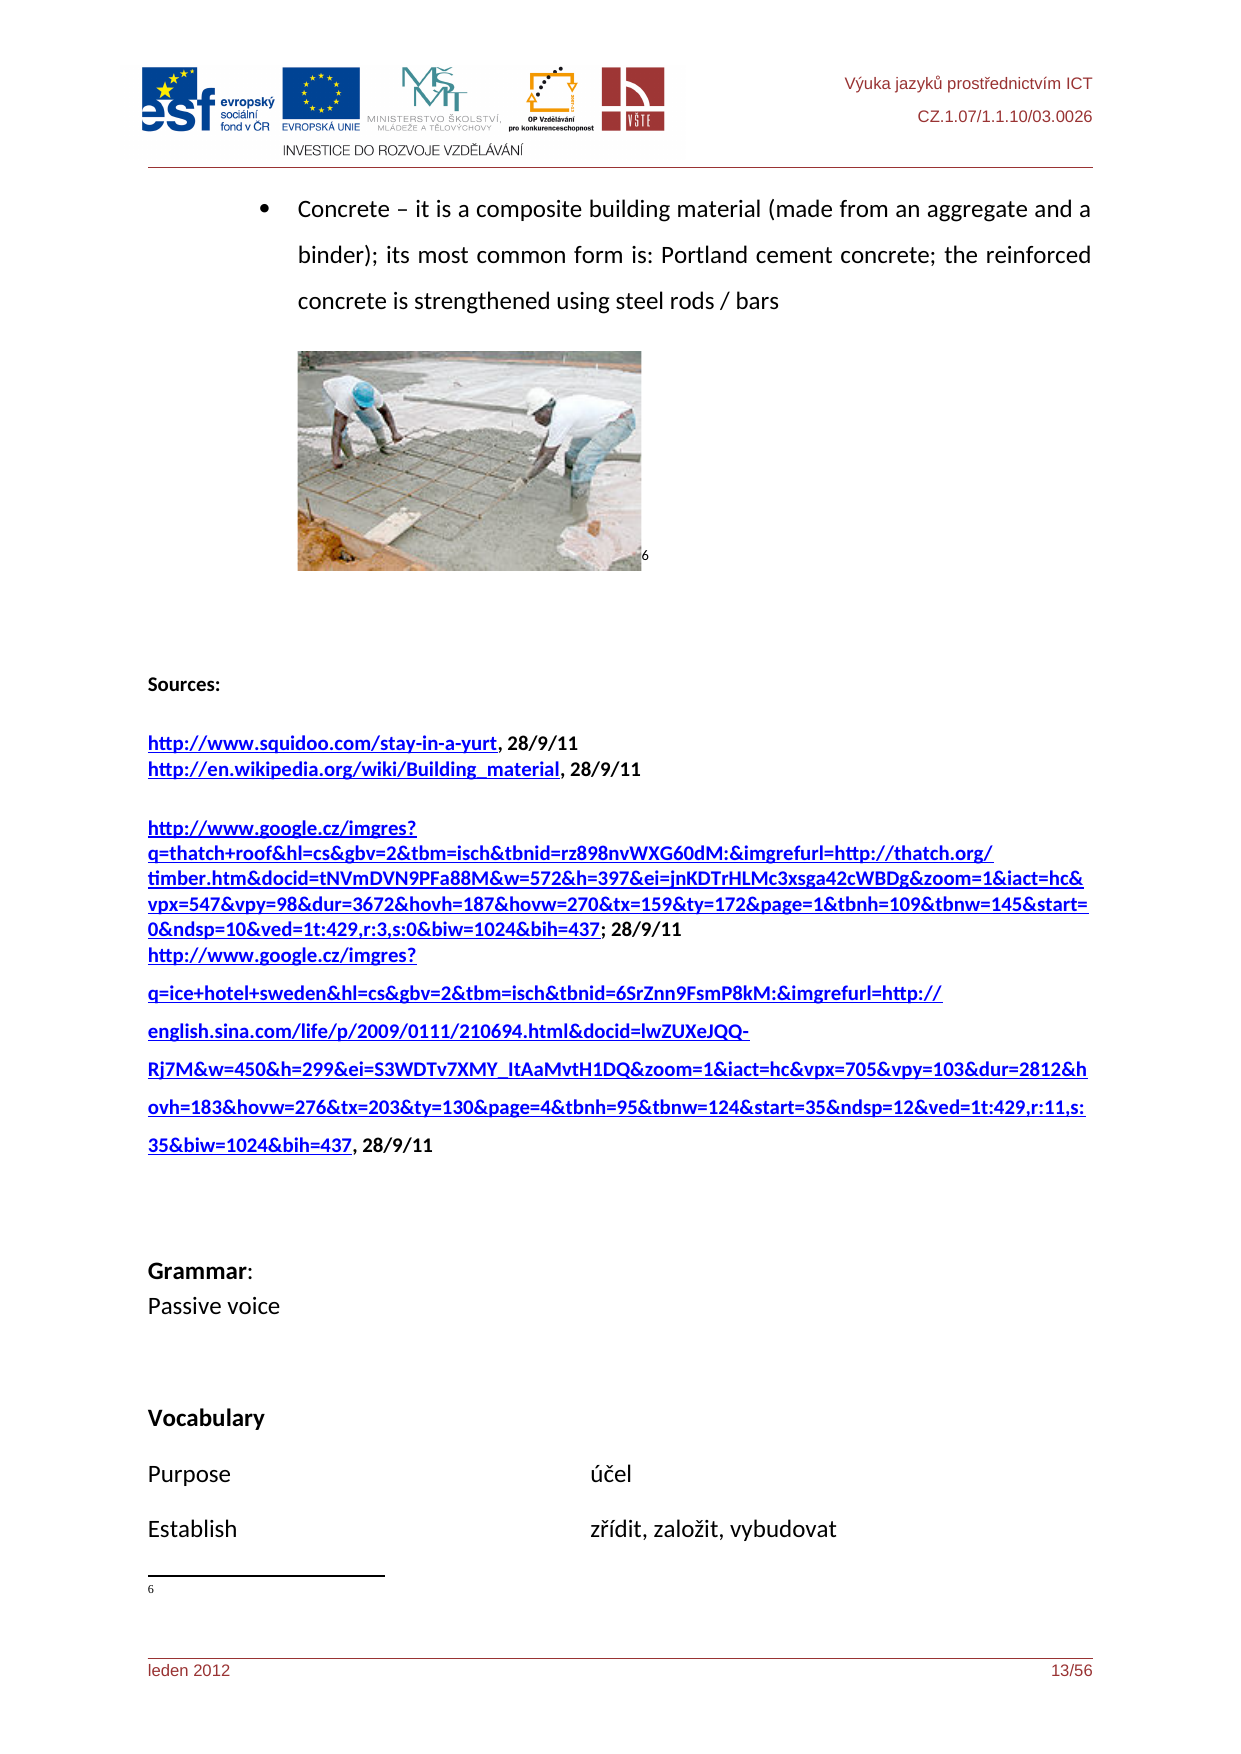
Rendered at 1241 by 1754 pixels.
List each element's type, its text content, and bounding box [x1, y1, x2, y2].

text Sources: [148, 671, 1093, 697]
text http://www.google.cz/imgres?q=thatch+roof&hl=cs&gbv=2&tbm=isch&tbnid=rz898nvWXG60dM:&imgrefurl=http://thatch.org/timber.htm&docid=tNVmDVN9PFa88M&w=572&h=397&ei=jnKDTrHLMc3xsga42cWBDg&zoom=1&iact=hc&vpx=547&vpy=98&dur=3672&hovh=187&hovw=270&tx=159&ty=172&page=1&tbnh=109&tbnw=145&start=0&ndsp=10&ved=1t:429,r:3,s:0&biw=1024&bih=437; 28/9/11 [148, 815, 1093, 942]
text Establish zřídit, založit, vybudovat [148, 1514, 1093, 1544]
text http://en.wikipedia.org/wiki/Building_material, 28/9/11 [148, 756, 1093, 781]
text Vocabulary [148, 1402, 1093, 1432]
picture [120, 65, 686, 160]
text http://www.squidoo.com/stay-in-a-yurt, 28/9/11 [148, 730, 1093, 756]
subtitle Grammar: [148, 1255, 1093, 1286]
picture [297, 351, 642, 571]
text http://www.google.cz/imgres?q=ice+hotel+sweden&hl=cs&gbv=2&tbm=isch&tbnid=6SrZnn9FsmP8kM:&imgrefurl=http://english.sina.com/life/p/2009/0111/210694.html&docid=lwZUXeJQQ-Rj7M&w=450&h=299&ei=S3WDTv7XMY_ItAaMvtH1DQ&zoom=1&iact=hc&vpx=705&vpy=103&dur=2812&hovh=183&hovw=276&tx=203&ty=130&page=4&tbnh=95&tbnw=124&start=35&ndsp=12&ved=1t:429,r:11,s:35&biw=1024&bih=437, 28/9/11 [148, 942, 1093, 1158]
list Concrete – it is a composite building material (made from an aggregate and a binder); its most common form is: Portland cement concrete; the reinforced concrete is strengthened using steel rods / bars [260, 193, 1093, 315]
text Passive voice [148, 1290, 1093, 1321]
text Purpose účel [148, 1458, 1093, 1488]
